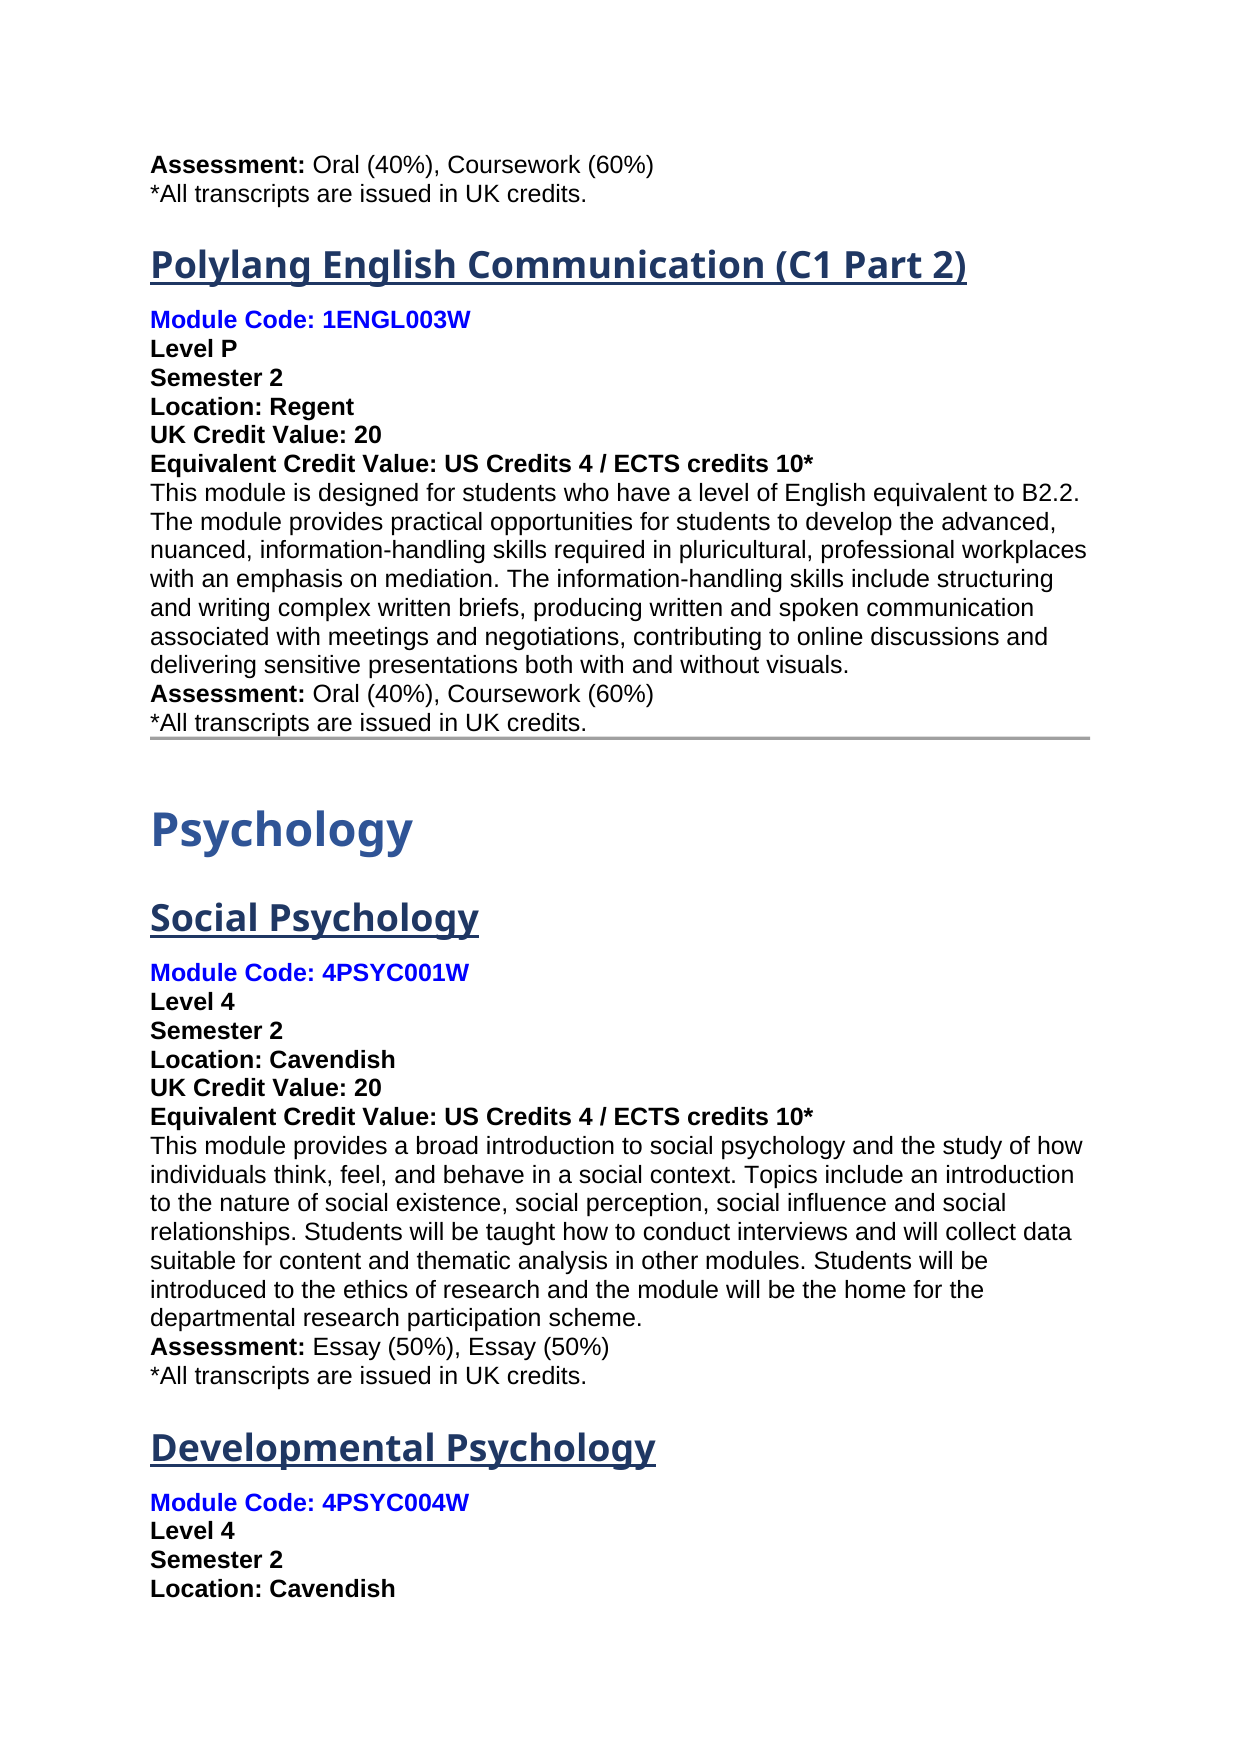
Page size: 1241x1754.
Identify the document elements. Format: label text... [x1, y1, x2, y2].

text Semester 2 [150, 1016, 1090, 1045]
text Level 4 [150, 987, 1090, 1016]
text Equivalent Credit Value: US Credits 4 / ECTS credits 10* [150, 449, 1090, 478]
text This module is designed for students who have a level of English equivalent to B2.2. The module provides practical opportunities for students to develop the advanced, nuanced, information-handling skills required in pluricultural, professional workplaces with an emphasis on mediation. The information-handling skills include structuring and writing complex written briefs, producing written and spoken communication associated with meetings and negotiations, contributing to online discussions and delivering sensitive presentations both with and without visuals. Assessment: Oral (40%), Coursework (60%) *All transcripts are issued in UK credits. [150, 478, 1090, 736]
text Semester 2 [150, 363, 1090, 392]
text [150, 150, 1090, 207]
text This module provides a broad introduction to social psychology and the study of how individuals think, feel, and behave in a social context. Topics include an introduction to the nature of social existence, social perception, social influence and social relationships. Students will be taught how to conduct interviews and will collect data suitable for content and thematic analysis in other modules. Students will be introduced to the ethics of research and the module will be the home for the departmental research participation scheme. Assessment: Essay (50%), Essay (50%) *All transcripts are issued in UK credits. [150, 1131, 1090, 1390]
text Level P [150, 334, 1090, 363]
text Module Code: 1ENGL003W [150, 305, 1090, 334]
text UK Credit Value: 20 [150, 1073, 1090, 1102]
text Module Code: 4PSYC001W [150, 958, 1090, 987]
text Location: Regent [150, 392, 1090, 420]
subtitle Psychology [150, 797, 1090, 861]
text Equivalent Credit Value: US Credits 4 / ECTS credits 10* [150, 1102, 1090, 1131]
text Location: Cavendish [150, 1045, 1090, 1073]
text UK Credit Value: 20 [150, 420, 1090, 449]
text Module Code: 4PSYC004W [150, 1488, 1090, 1516]
subtitle Polylang English Communication (C1 Part 2) [150, 239, 1090, 290]
text Location: Cavendish [150, 1574, 1090, 1603]
subtitle Developmental Psychology [150, 1421, 1090, 1472]
text Level 4 [150, 1516, 1090, 1545]
subtitle Social Psychology [150, 892, 1090, 943]
text Semester 2 [150, 1545, 1090, 1574]
